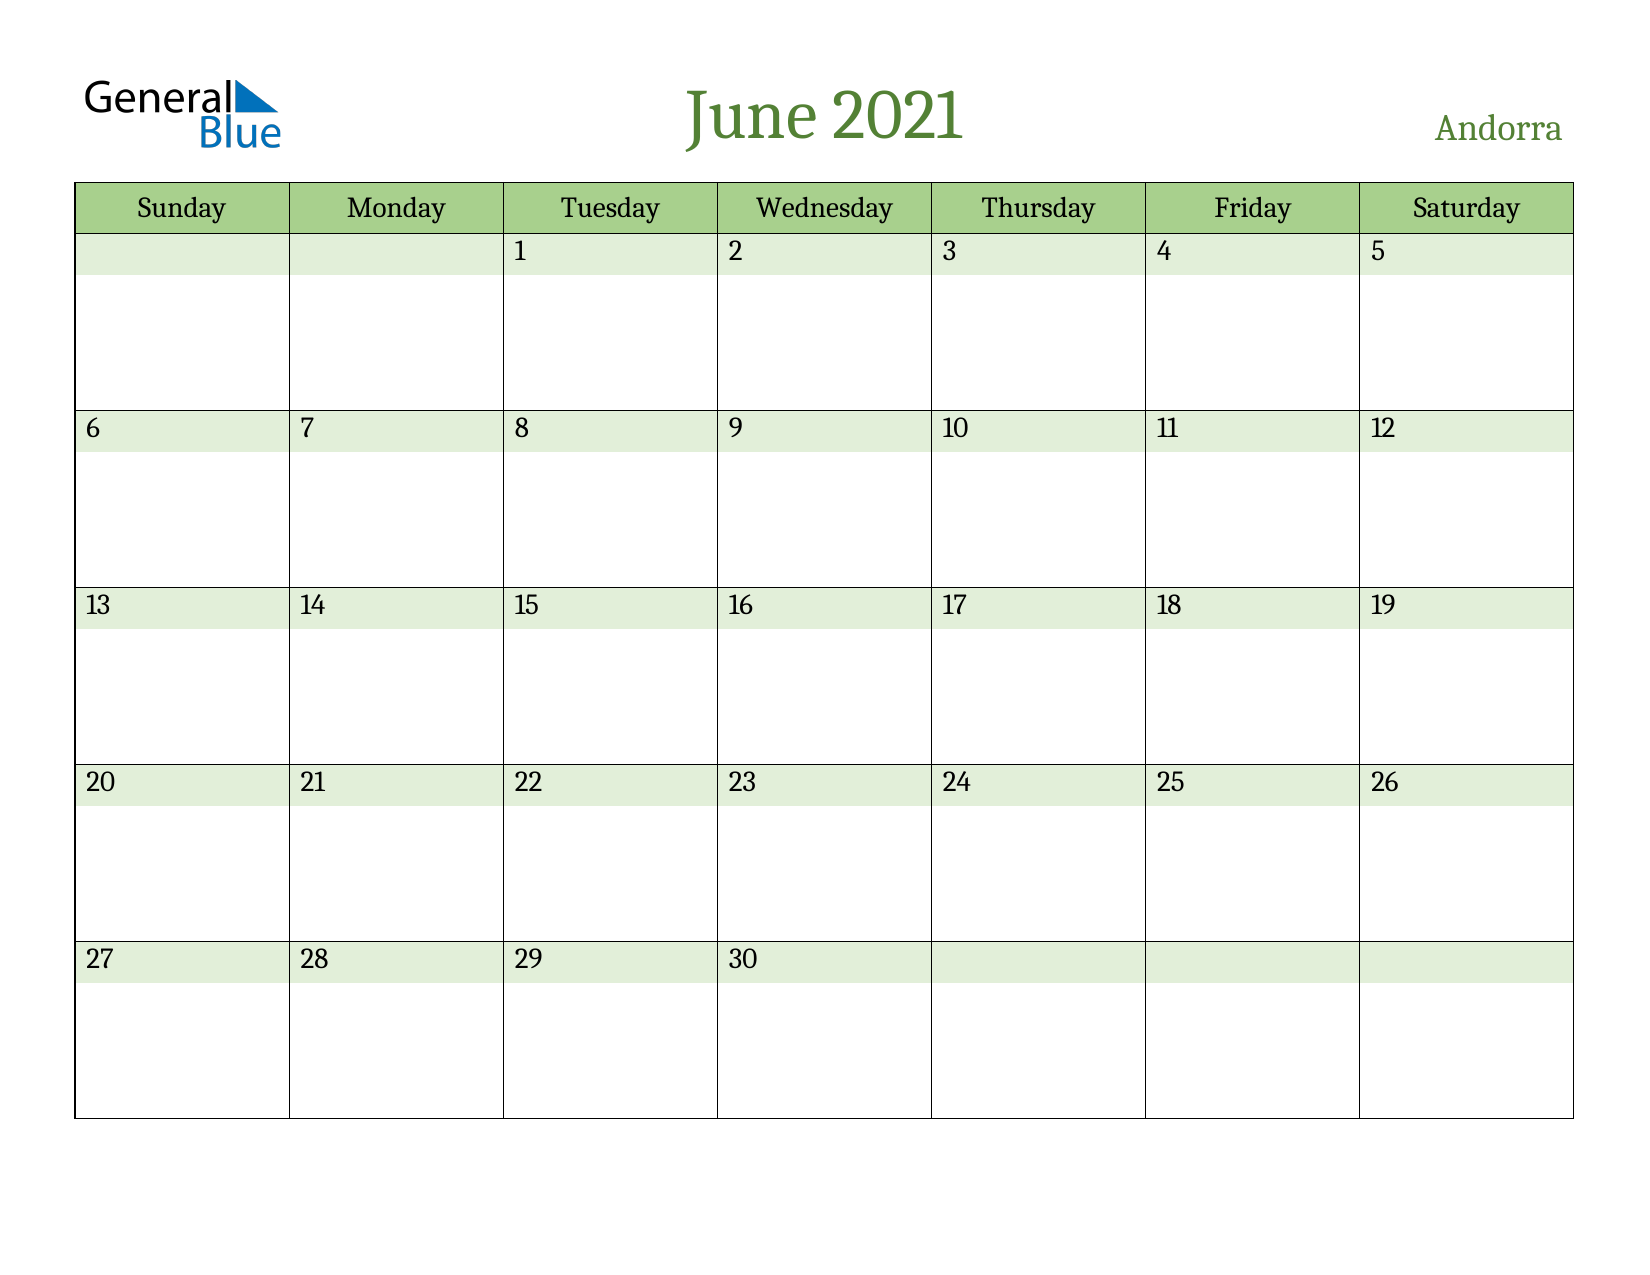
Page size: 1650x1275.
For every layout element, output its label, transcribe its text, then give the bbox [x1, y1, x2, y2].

table_cell [718, 452, 931, 587]
table_cell [504, 983, 717, 1118]
table_cell [290, 629, 503, 764]
table_cell 23 [718, 765, 931, 806]
table_cell [76, 806, 289, 941]
table_cell [932, 275, 1145, 410]
table_cell [76, 452, 289, 587]
table_cell [1360, 452, 1573, 587]
table_cell 14 [290, 588, 503, 629]
table_cell [932, 452, 1145, 587]
table_cell Thursday [932, 183, 1145, 233]
table_header [75, 75, 503, 182]
table_cell 2 [718, 234, 931, 275]
table_cell Friday [1146, 183, 1359, 233]
table_cell 9 [718, 411, 931, 452]
table_cell 10 [932, 411, 1145, 452]
table_cell [504, 452, 717, 587]
table_cell 11 [1146, 411, 1359, 452]
table_cell 6 [76, 411, 289, 452]
table_cell [76, 983, 289, 1118]
table_cell [1360, 629, 1573, 764]
table_cell 30 [718, 942, 931, 983]
table_cell [290, 234, 503, 275]
table_cell [718, 629, 931, 764]
table_cell [290, 806, 503, 941]
table_cell 13 [76, 588, 289, 629]
table_header June 2021 [503, 75, 1146, 182]
table_cell 15 [504, 588, 717, 629]
table_cell [1146, 629, 1359, 764]
table_cell Wednesday [718, 183, 931, 233]
table_cell 7 [290, 411, 503, 452]
table_cell 28 [290, 942, 503, 983]
table_cell [932, 806, 1145, 941]
table_cell [718, 806, 931, 941]
table_cell 24 [932, 765, 1145, 806]
table_cell [718, 983, 931, 1118]
table_cell Saturday [1360, 183, 1573, 233]
table_cell 22 [504, 765, 717, 806]
table_cell 21 [290, 765, 503, 806]
table_cell Monday [290, 183, 503, 233]
table_cell [1146, 942, 1359, 983]
table_cell 4 [1146, 234, 1359, 275]
table_cell Tuesday [504, 183, 717, 233]
table_cell [290, 275, 503, 410]
table_cell 3 [932, 234, 1145, 275]
table_cell [932, 942, 1145, 983]
table_header Andorra [1146, 75, 1574, 182]
table_cell 18 [1146, 588, 1359, 629]
table_cell [1360, 983, 1573, 1118]
table_cell [76, 275, 289, 410]
table_cell 1 [504, 234, 717, 275]
table_cell [1360, 275, 1573, 410]
table_cell [504, 629, 717, 764]
table_cell [290, 983, 503, 1118]
table_cell 27 [76, 942, 289, 983]
table_cell [76, 234, 289, 275]
table_cell 19 [1360, 588, 1573, 629]
table_cell [1360, 806, 1573, 941]
table_cell [1146, 452, 1359, 587]
table_cell 26 [1360, 765, 1573, 806]
table_cell [504, 275, 717, 410]
table_cell 25 [1146, 765, 1359, 806]
table_cell 17 [932, 588, 1145, 629]
table_cell [1146, 275, 1359, 410]
table_cell 12 [1360, 411, 1573, 452]
table_cell Sunday [76, 183, 289, 233]
table_cell 5 [1360, 234, 1573, 275]
table_cell 29 [504, 942, 717, 983]
table_cell 20 [76, 765, 289, 806]
table_cell [932, 629, 1145, 764]
table_cell [932, 983, 1145, 1118]
table_cell [718, 275, 931, 410]
table_cell [1146, 806, 1359, 941]
table_cell [290, 452, 503, 587]
table_cell [76, 629, 289, 764]
picture [85, 80, 281, 148]
table_cell [1360, 942, 1573, 983]
table_cell 8 [504, 411, 717, 452]
table_cell 16 [718, 588, 931, 629]
table_cell [504, 806, 717, 941]
table_cell [1146, 983, 1359, 1118]
